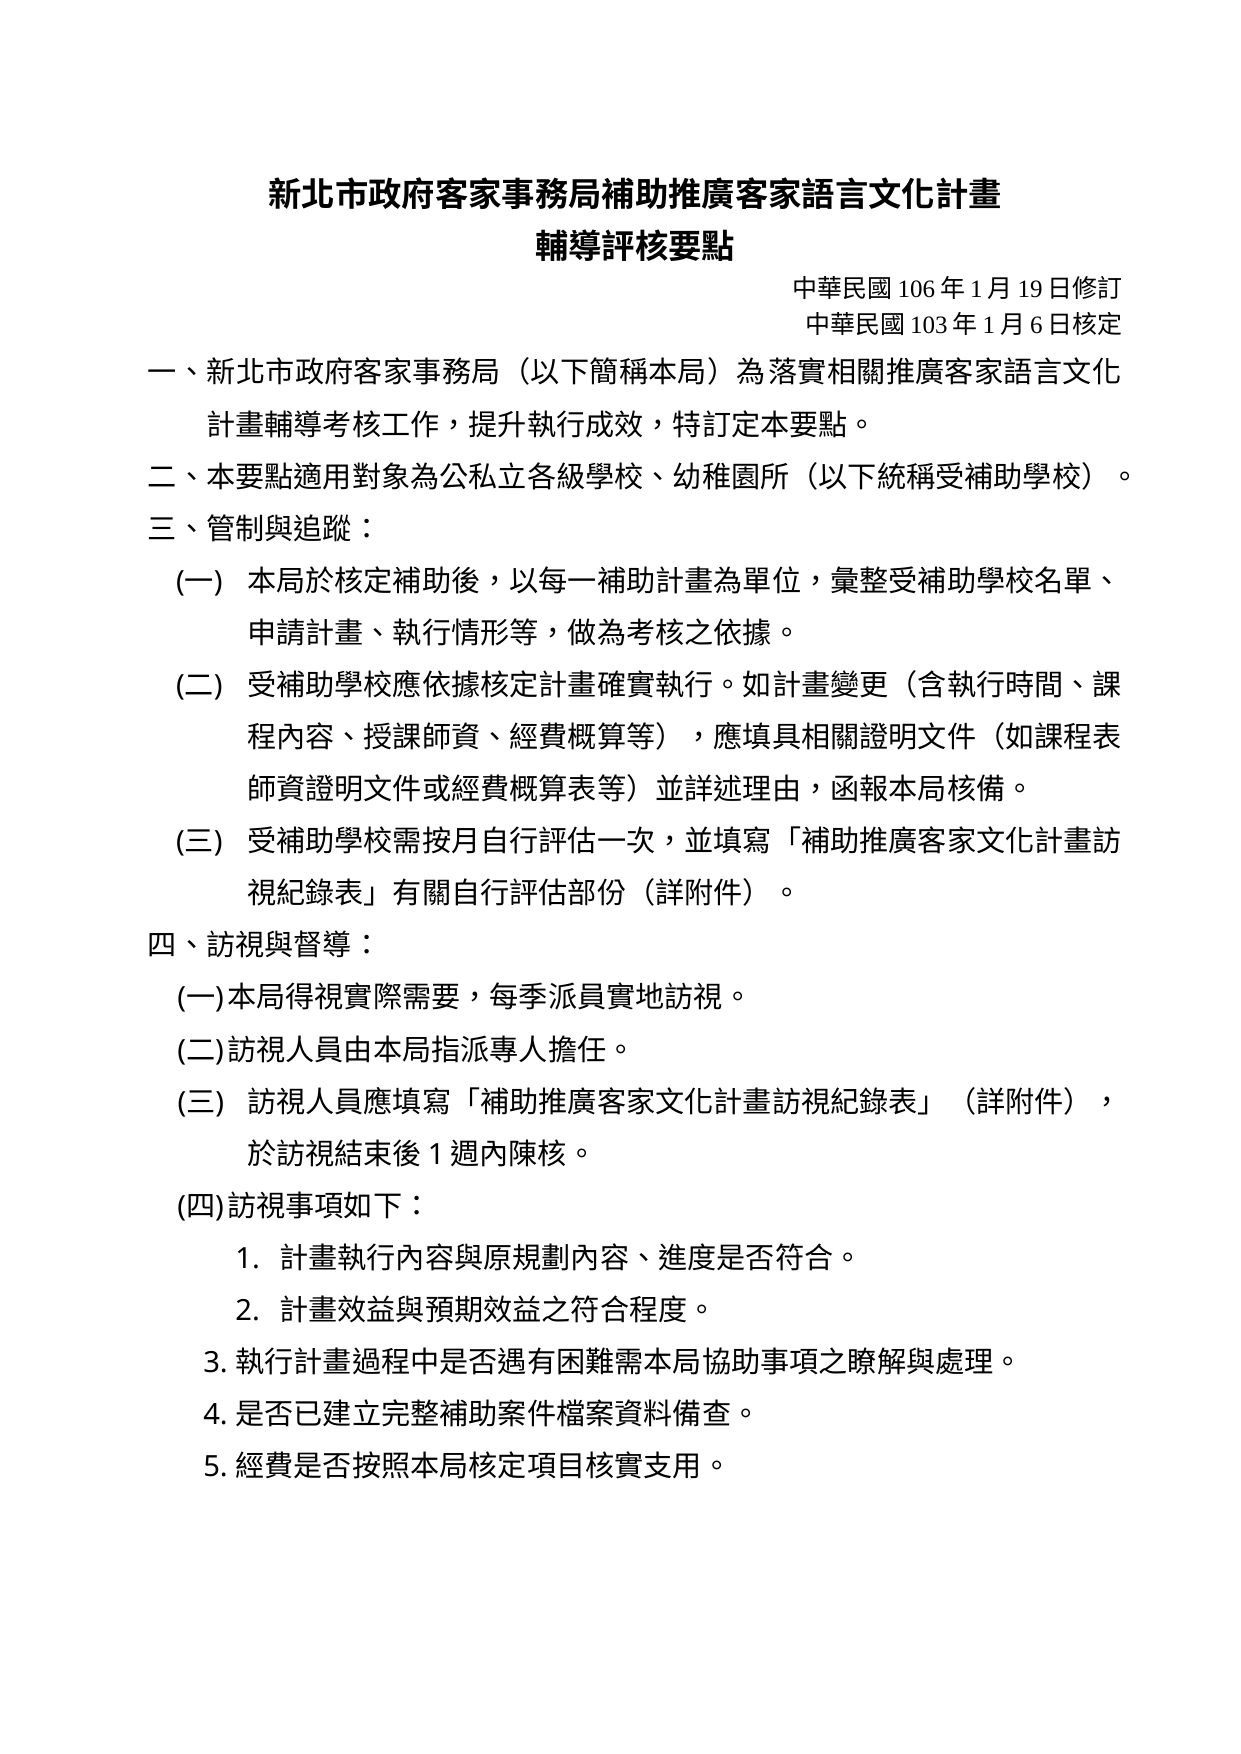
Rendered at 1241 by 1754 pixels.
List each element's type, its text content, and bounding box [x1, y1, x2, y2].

text 中華民國103年1月6日核定 [148, 305, 1122, 341]
text 4. 是否已建立完整補助案件檔案資料備查。 [148, 1383, 1122, 1435]
text 5. 經費是否按照本局核定項目核實支用。 [148, 1435, 1122, 1487]
list 訪視事項如下： [177, 1174, 1122, 1227]
text 新北市政府客家事務局補助推廣客家語言文化計畫 [148, 164, 1122, 217]
text 三、管制與追蹤： [148, 497, 1122, 549]
list 訪視人員應填寫「補助推廣客家文化計畫訪視紀錄表」（詳附件），於訪視結束後1週內陳核。 [177, 1070, 1122, 1174]
list 受補助學校需按月自行評估一次，並填寫「補助推廣客家文化計畫訪視紀錄表」有關自行評估部份（詳附件）。 [176, 810, 1122, 914]
text 3. 執行計畫過程中是否遇有困難需本局協助事項之瞭解與處理。 [148, 1331, 1122, 1383]
text 輔導評核要點 [148, 217, 1122, 269]
text 中華民國106年1月19日修訂 [148, 269, 1122, 305]
text 四、訪視與督導： [148, 914, 1122, 966]
text 一、新北市政府客家事務局（以下簡稱本局）為落實相關推廣客家語言文化計畫輔導考核工作，提升執行成效，特訂定本要點。 [148, 341, 1122, 445]
list 本局於核定補助後，以每一補助計畫為單位，彙整受補助學校名單、申請計畫、執行情形等，做為考核之依據。 [176, 549, 1122, 654]
list 受補助學校應依據核定計畫確實執行。如計畫變更（含執行時間、課程內容、授課師資、經費概算等），應填具相關證明文件（如課程表、師資證明文件或經費概算表等）並詳述理由，函報本局核備。 [176, 654, 1122, 810]
list 計畫執行內容與原規劃內容、進度是否符合。 [235, 1227, 1122, 1279]
text 二、本要點適用對象為公私立各級學校、幼稚園所（以下統稱受補助學校）。 [148, 445, 1122, 497]
list 計畫效益與預期效益之符合程度。 [235, 1279, 1122, 1331]
list 訪視人員由本局指派專人擔任。 [177, 1018, 1122, 1070]
list 本局得視實際需要，每季派員實地訪視。 [177, 966, 1122, 1018]
